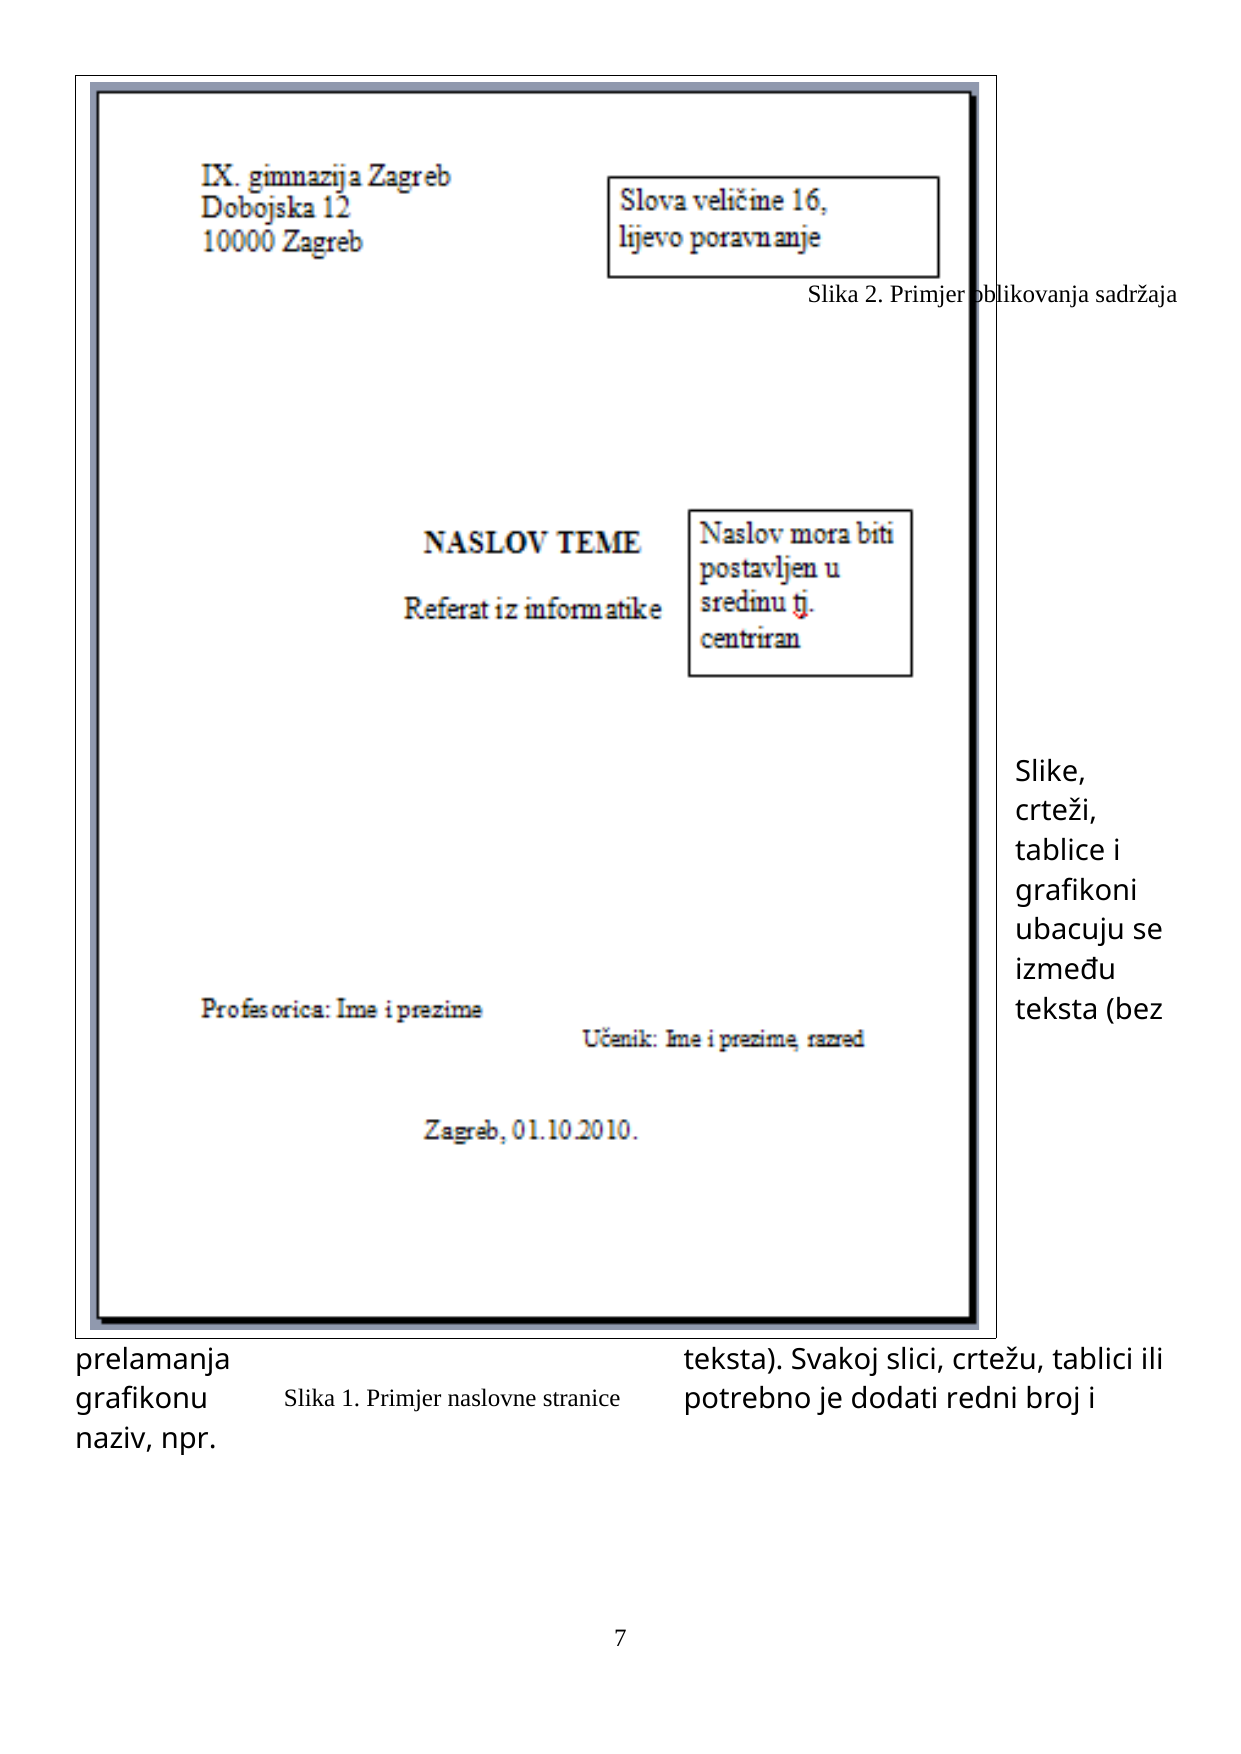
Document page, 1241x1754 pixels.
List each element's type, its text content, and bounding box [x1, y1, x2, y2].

text Slike, crteži, tablice i grafikoni ubacuju se između teksta (bez prelamanja teksta). Svakoj slici, crtežu, tablici ili grafikonu potrebno je dodati redni broj i naziv, npr. [75, 750, 1165, 1457]
